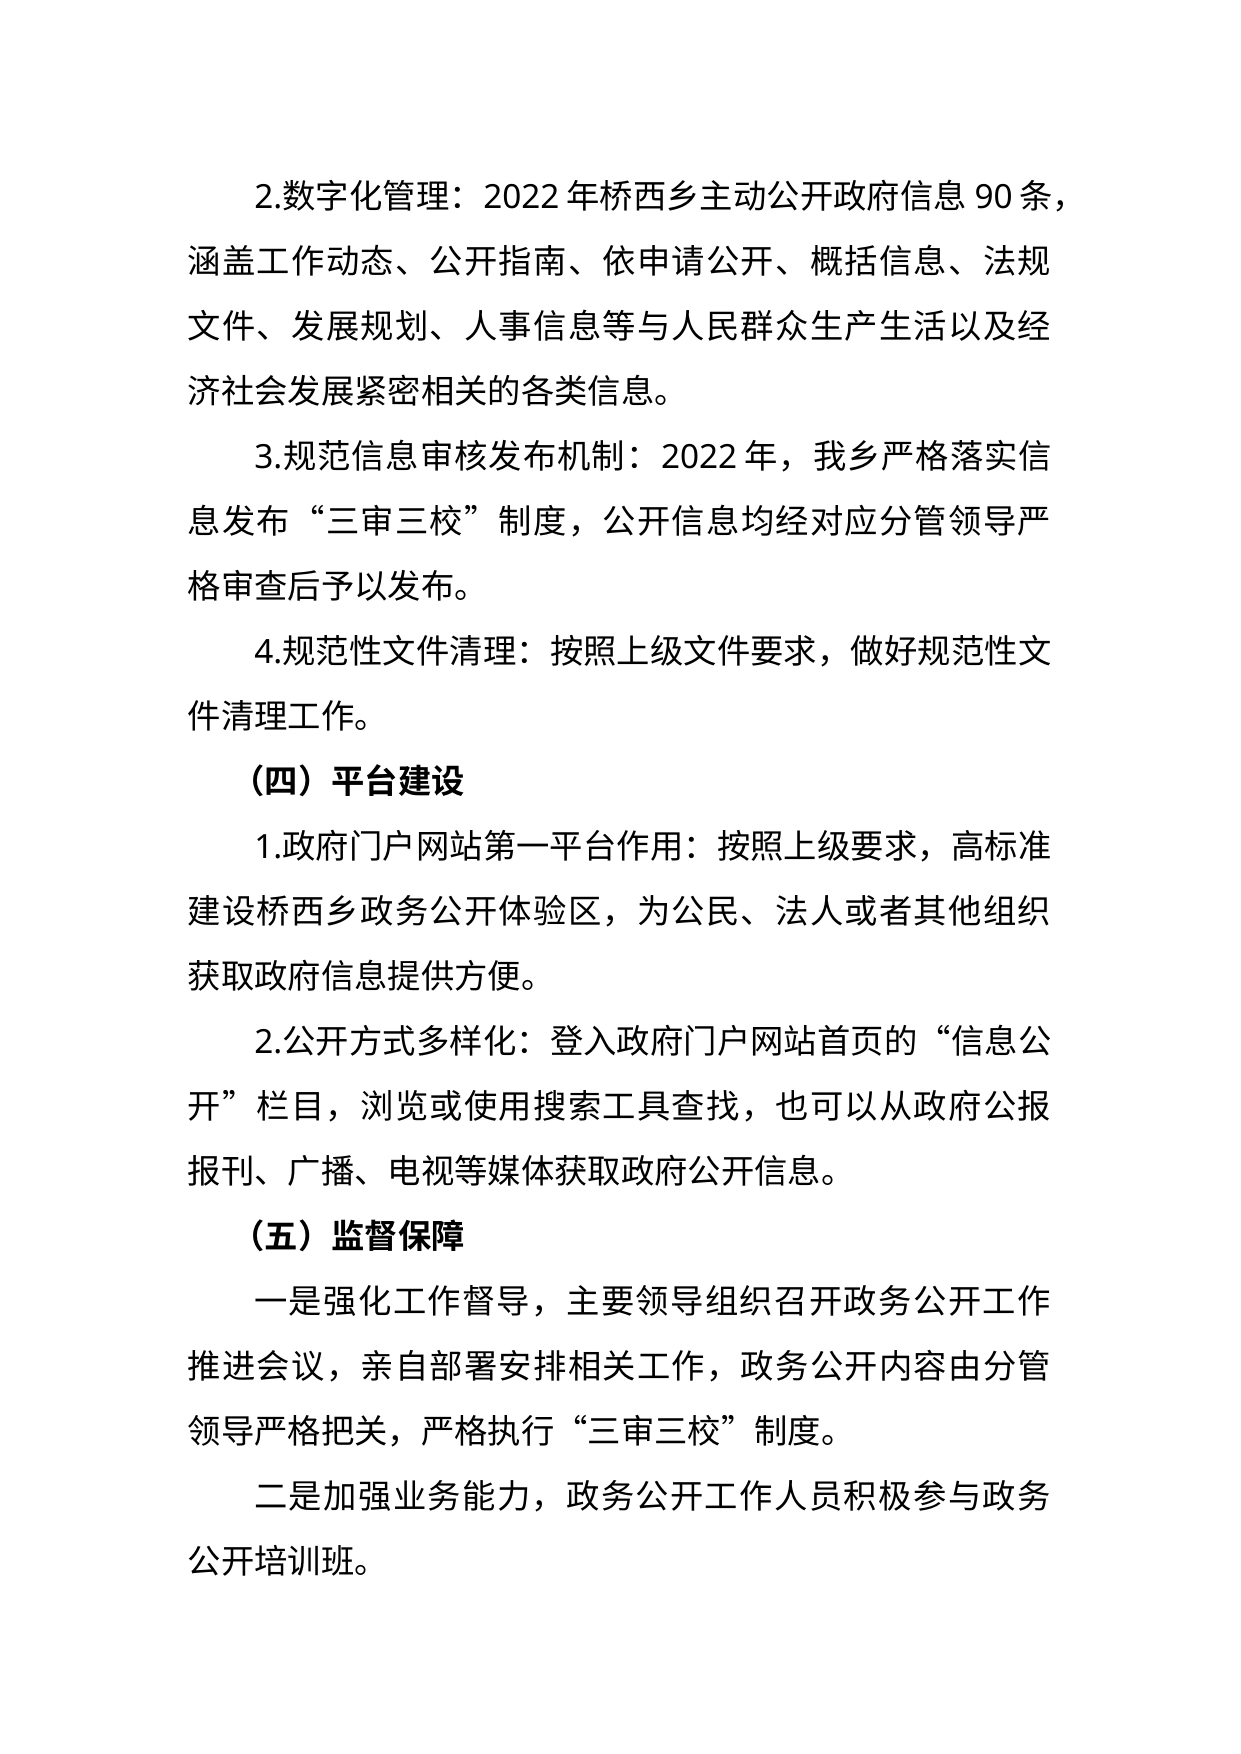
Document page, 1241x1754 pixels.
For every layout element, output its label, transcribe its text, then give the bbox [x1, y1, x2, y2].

list 监督保障 [187, 1202, 1053, 1267]
list 平台建设 [187, 747, 1053, 812]
list 一是强化工作督导，主要领导组织召开政务公开工作推进会议，亲自部署安排相关工作，政务公开内容由分管领导严格把关，严格执行“三审三校”制度。 [187, 1267, 1053, 1462]
list 1.政府门户网站第一平台作用：按照上级要求，高标准建设桥西乡政务公开体验区，为公民、法人或者其他组织获取政府信息提供方便。 [187, 812, 1053, 1007]
list 3.规范信息审核发布机制：2022年，我乡严格落实信息发布“三审三校”制度，公开信息均经对应分管领导严格审查后予以发布。 [187, 422, 1053, 617]
list 2.公开方式多样化：登入政府门户网站首页的“信息公开”栏目，浏览或使用搜索工具查找，也可以从政府公报、报刊、广播、电视等媒体获取政府公开信息。 [187, 1007, 1053, 1202]
list 2.数字化管理：2022年桥西乡主动公开政府信息90条，涵盖工作动态、公开指南、依申请公开、概括信息、法规文件、发展规划、人事信息等与人民群众生产生活以及经济社会发展紧密相关的各类信息。 [187, 162, 1053, 422]
list 4.规范性文件清理：按照上级文件要求，做好规范性文件清理工作。 [187, 617, 1053, 747]
list 二是加强业务能力，政务公开工作人员积极参与政务公开培训班。 [187, 1462, 1053, 1592]
